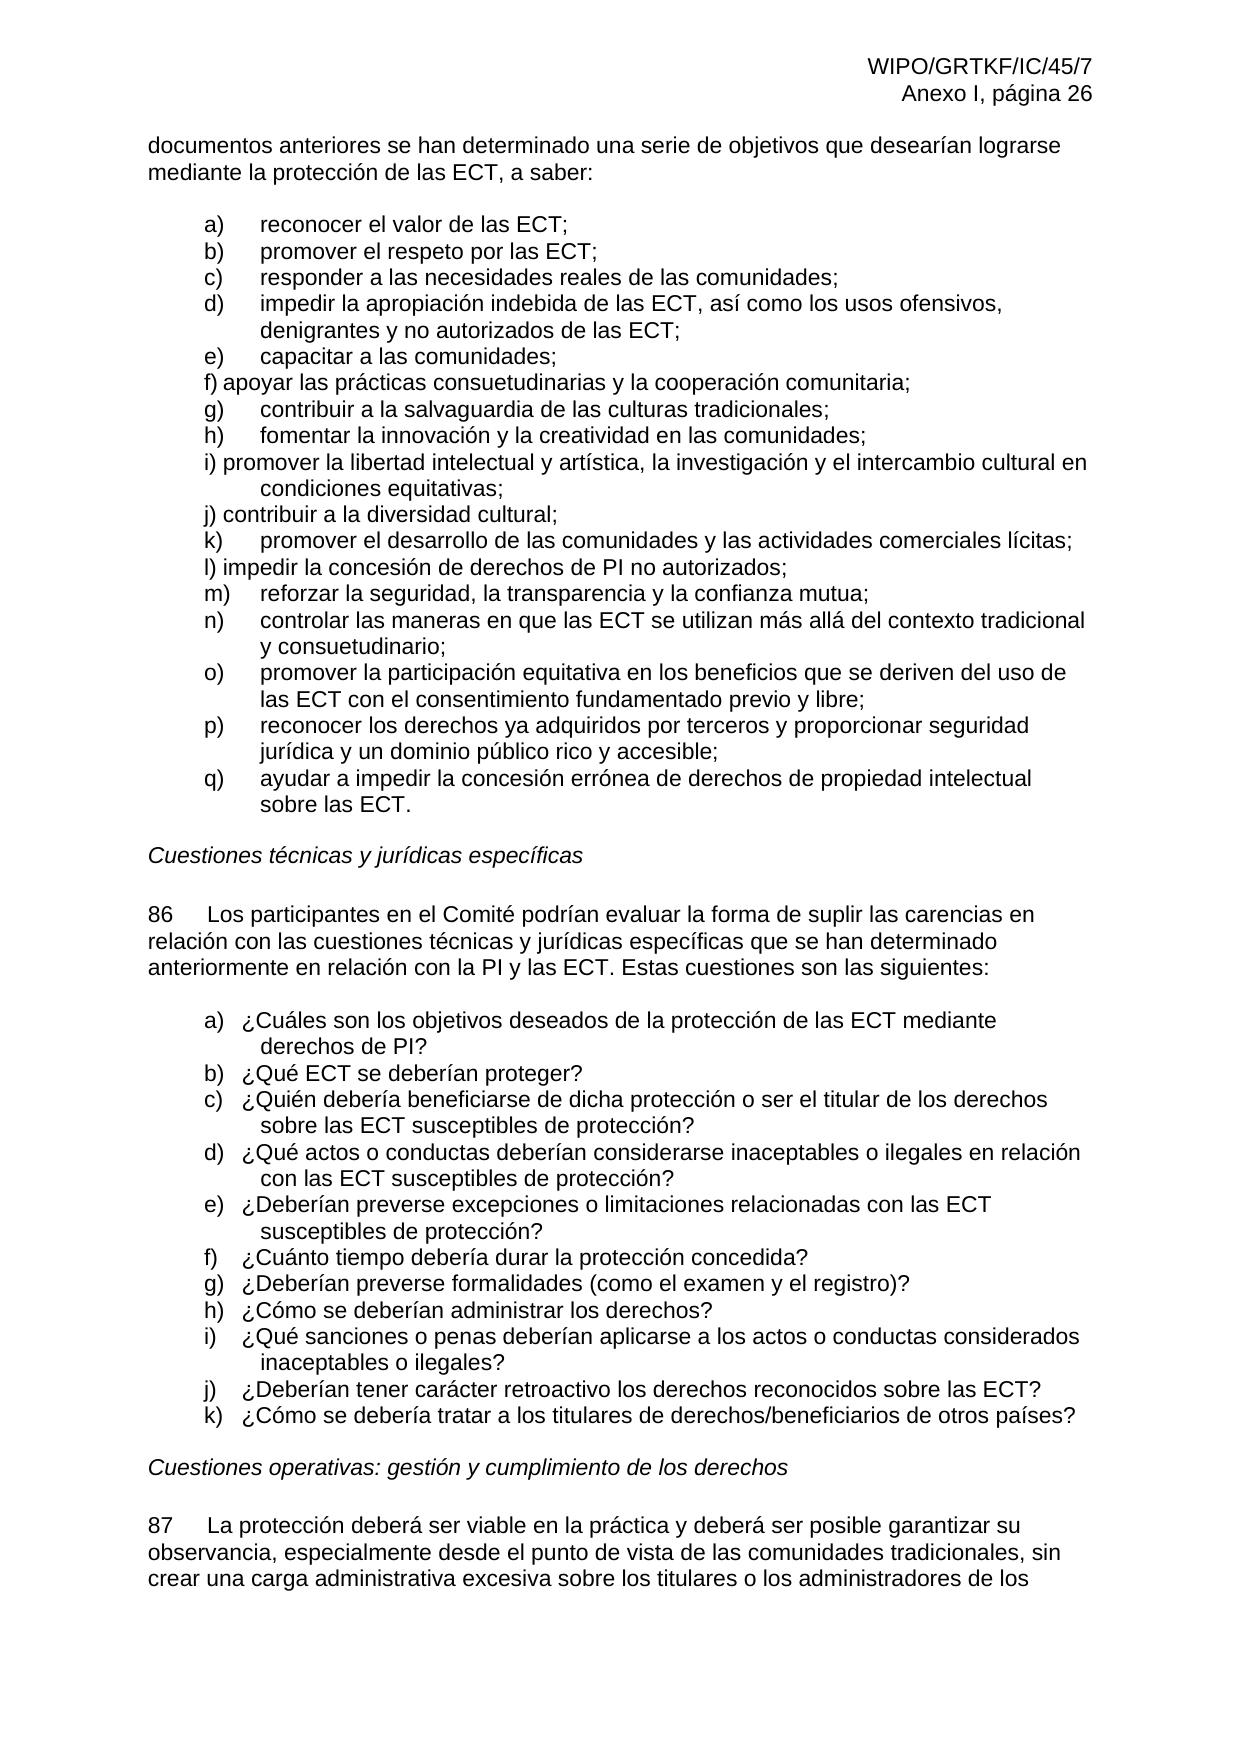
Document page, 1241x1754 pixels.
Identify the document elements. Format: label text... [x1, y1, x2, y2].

list ¿Quién debería beneficiarse de dicha protección o ser el titular de los derechos sobre las ECT susceptibles de protección? [204, 1086, 1092, 1138]
list ¿Cómo se deberían administrar los derechos? [204, 1297, 1092, 1323]
list responder a las necesidades reales de las comunidades; [204, 264, 1092, 290]
list reconocer los derechos ya adquiridos por terceros y proporcionar seguridad jurídica y un dominio público rico y accesible; [204, 712, 1092, 765]
list reconocer el valor de las ECT; [204, 211, 1092, 238]
list promover el desarrollo de las comunidades y las actividades comerciales lícitas; [204, 527, 1092, 554]
list ¿Deberían tener carácter retroactivo los derechos reconocidos sobre las ECT? [204, 1376, 1092, 1402]
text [148, 1512, 1092, 1591]
list ¿Qué sanciones o penas deberían aplicarse a los actos o conductas considerados inaceptables o ilegales? [204, 1323, 1092, 1376]
list reforzar la seguridad, la transparencia y la confianza mutua; [204, 580, 1092, 607]
list apoyar las prácticas consuetudinarias y la cooperación comunitaria; [204, 369, 1092, 396]
text Cuestiones técnicas y jurídicas específicas [148, 842, 1092, 869]
list promover la libertad intelectual y artística, la investigación y el intercambio cultural en condiciones equitativas; [204, 448, 1092, 501]
list ¿Cómo se debería tratar a los titulares de derechos/beneficiarios de otros países? [204, 1402, 1092, 1428]
text Los participantes en el Comité podrían evaluar la forma de suplir las carencias en relación con las cuestiones técnicas y jurídicas específicas que se han determinado anteriormente en relación con la PI y las ECT. Estas cuestiones son las siguientes: [148, 901, 1092, 980]
list impedir la concesión de derechos de PI no autorizados; [204, 554, 1092, 580]
list fomentar la innovación y la creatividad en las comunidades; [204, 422, 1092, 448]
list impedir la apropiación indebida de las ECT, así como los usos ofensivos, denigrantes y no autorizados de las ECT; [204, 290, 1092, 343]
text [148, 132, 1092, 185]
list ¿Cuánto tiempo debería durar la protección concedida? [204, 1244, 1092, 1270]
list ¿Qué actos o conductas deberían considerarse inaceptables o ilegales en relación con las ECT susceptibles de protección? [204, 1138, 1092, 1191]
list ¿Qué ECT se deberían proteger? [204, 1059, 1092, 1086]
list promover el respeto por las ECT; [204, 238, 1092, 264]
list capacitar a las comunidades; [204, 343, 1092, 369]
list promover la participación equitativa en los beneficios que se deriven del uso de las ECT con el consentimiento fundamentado previo y libre; [204, 659, 1092, 712]
list ¿Cuáles son los objetivos deseados de la protección de las ECT mediante derechos de PI? [204, 1007, 1092, 1059]
list ¿Deberían preverse formalidades (como el examen y el registro)? [204, 1270, 1092, 1297]
list contribuir a la salvaguardia de las culturas tradicionales; [204, 396, 1092, 422]
list contribuir a la diversidad cultural; [204, 501, 1092, 527]
list controlar las maneras en que las ECT se utilizan más allá del contexto tradicional y consuetudinario; [204, 607, 1092, 659]
text Cuestiones operativas: gestión y cumplimiento de los derechos [148, 1453, 1092, 1480]
list ayudar a impedir la concesión errónea de derechos de propiedad intelectual sobre las ECT. [204, 765, 1092, 817]
list ¿Deberían preverse excepciones o limitaciones relacionadas con las ECT susceptibles de protección? [204, 1191, 1092, 1244]
